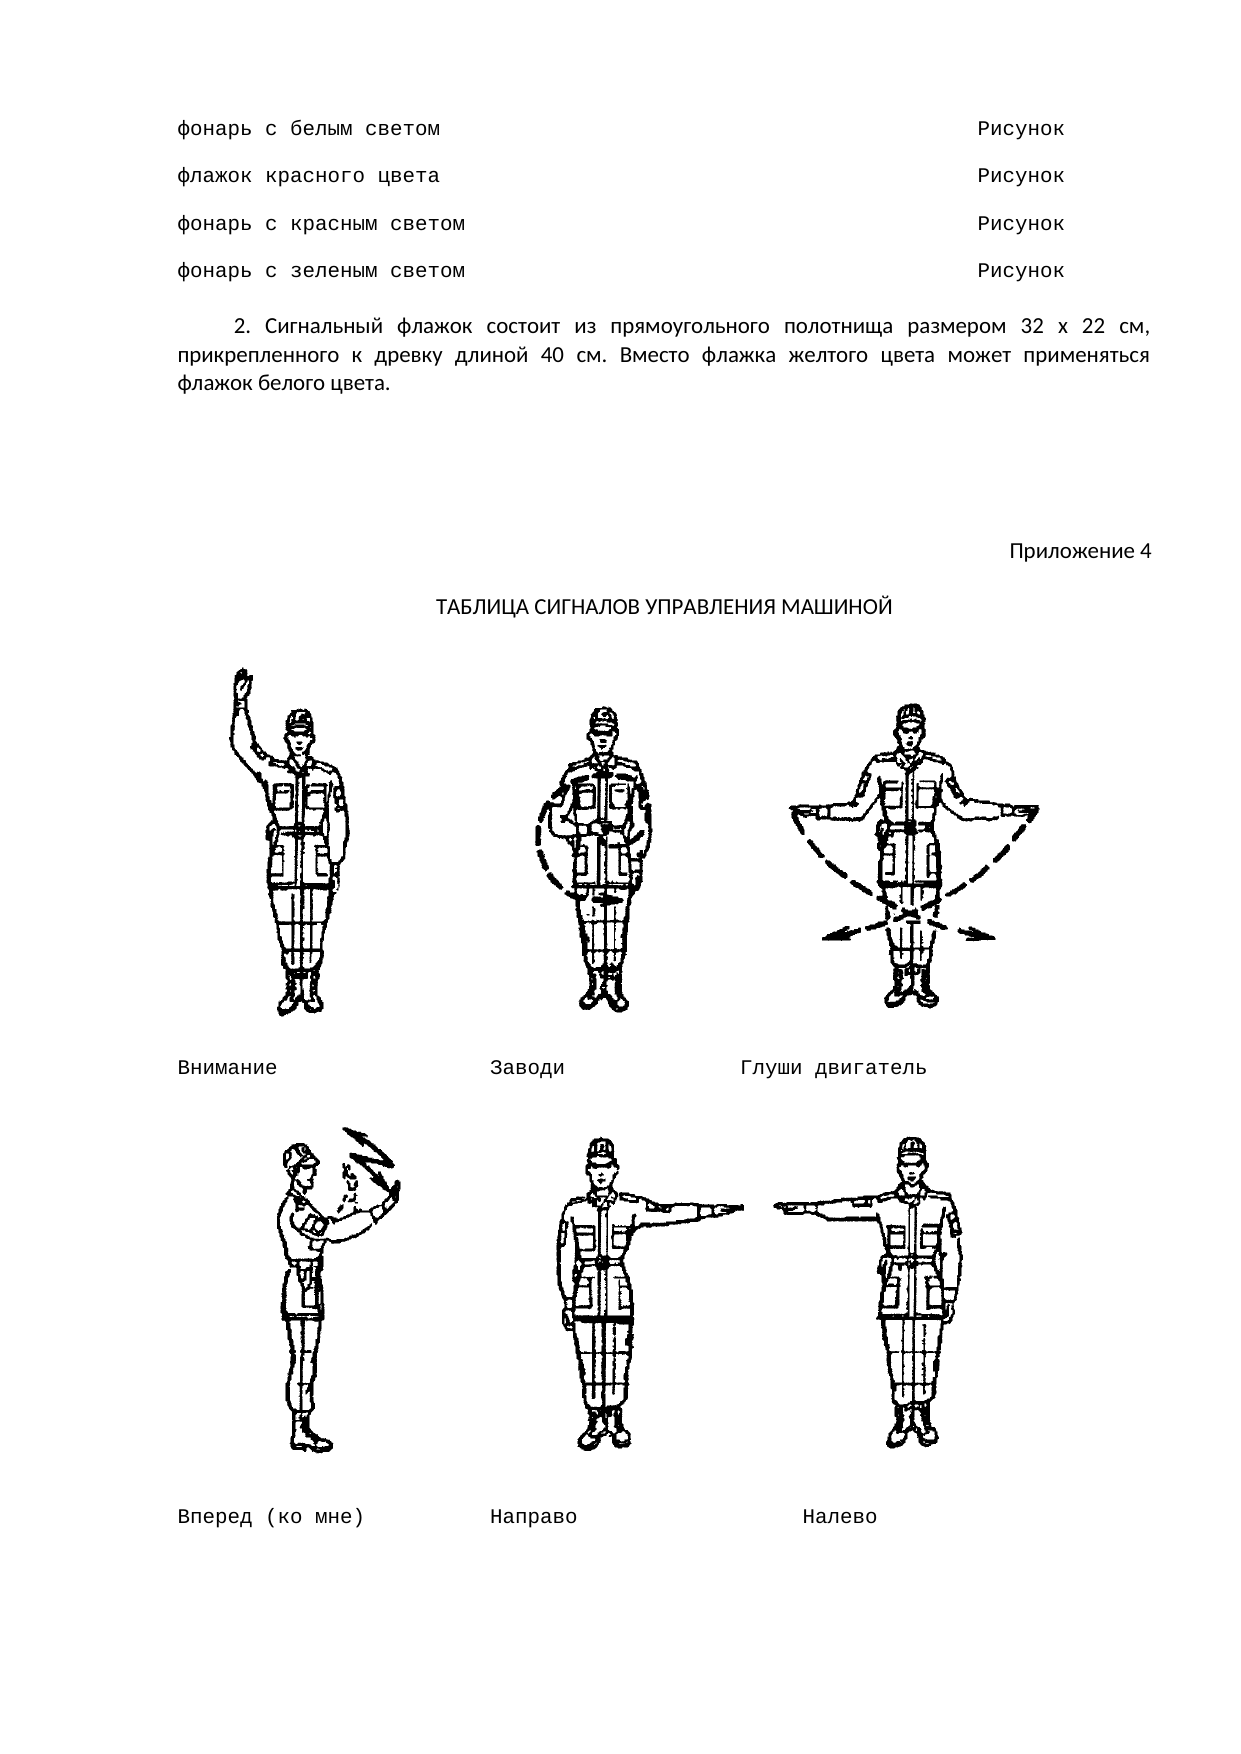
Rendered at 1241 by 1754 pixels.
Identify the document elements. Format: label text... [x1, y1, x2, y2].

text ТАБЛИЦА СИГНАЛОВ УПРАВЛЕНИЯ МАШИНОЙ [177, 592, 1152, 620]
text флажок красного цвета Рисунок [177, 165, 1152, 189]
picture [177, 1108, 1087, 1478]
text Вперед (ко мне) Направо Налево [177, 1506, 1152, 1529]
text фонарь с зеленым светом Рисунок [177, 260, 1152, 284]
text 2. Сигнальный флажок состоит из прямоугольного полотнища размером 32 x 22 см, прикрепленного к древку длиной 40 см. Вместо флажка желтого цвета может применяться флажок белого цвета. [177, 312, 1152, 396]
text Приложение 4 [177, 536, 1152, 564]
text фонарь с белым светом Рисунок [177, 118, 1152, 142]
text Внимание Заводи Глуши двигатель [177, 1057, 1152, 1081]
picture [177, 647, 1087, 1030]
text фонарь с красным светом Рисунок [177, 213, 1152, 236]
